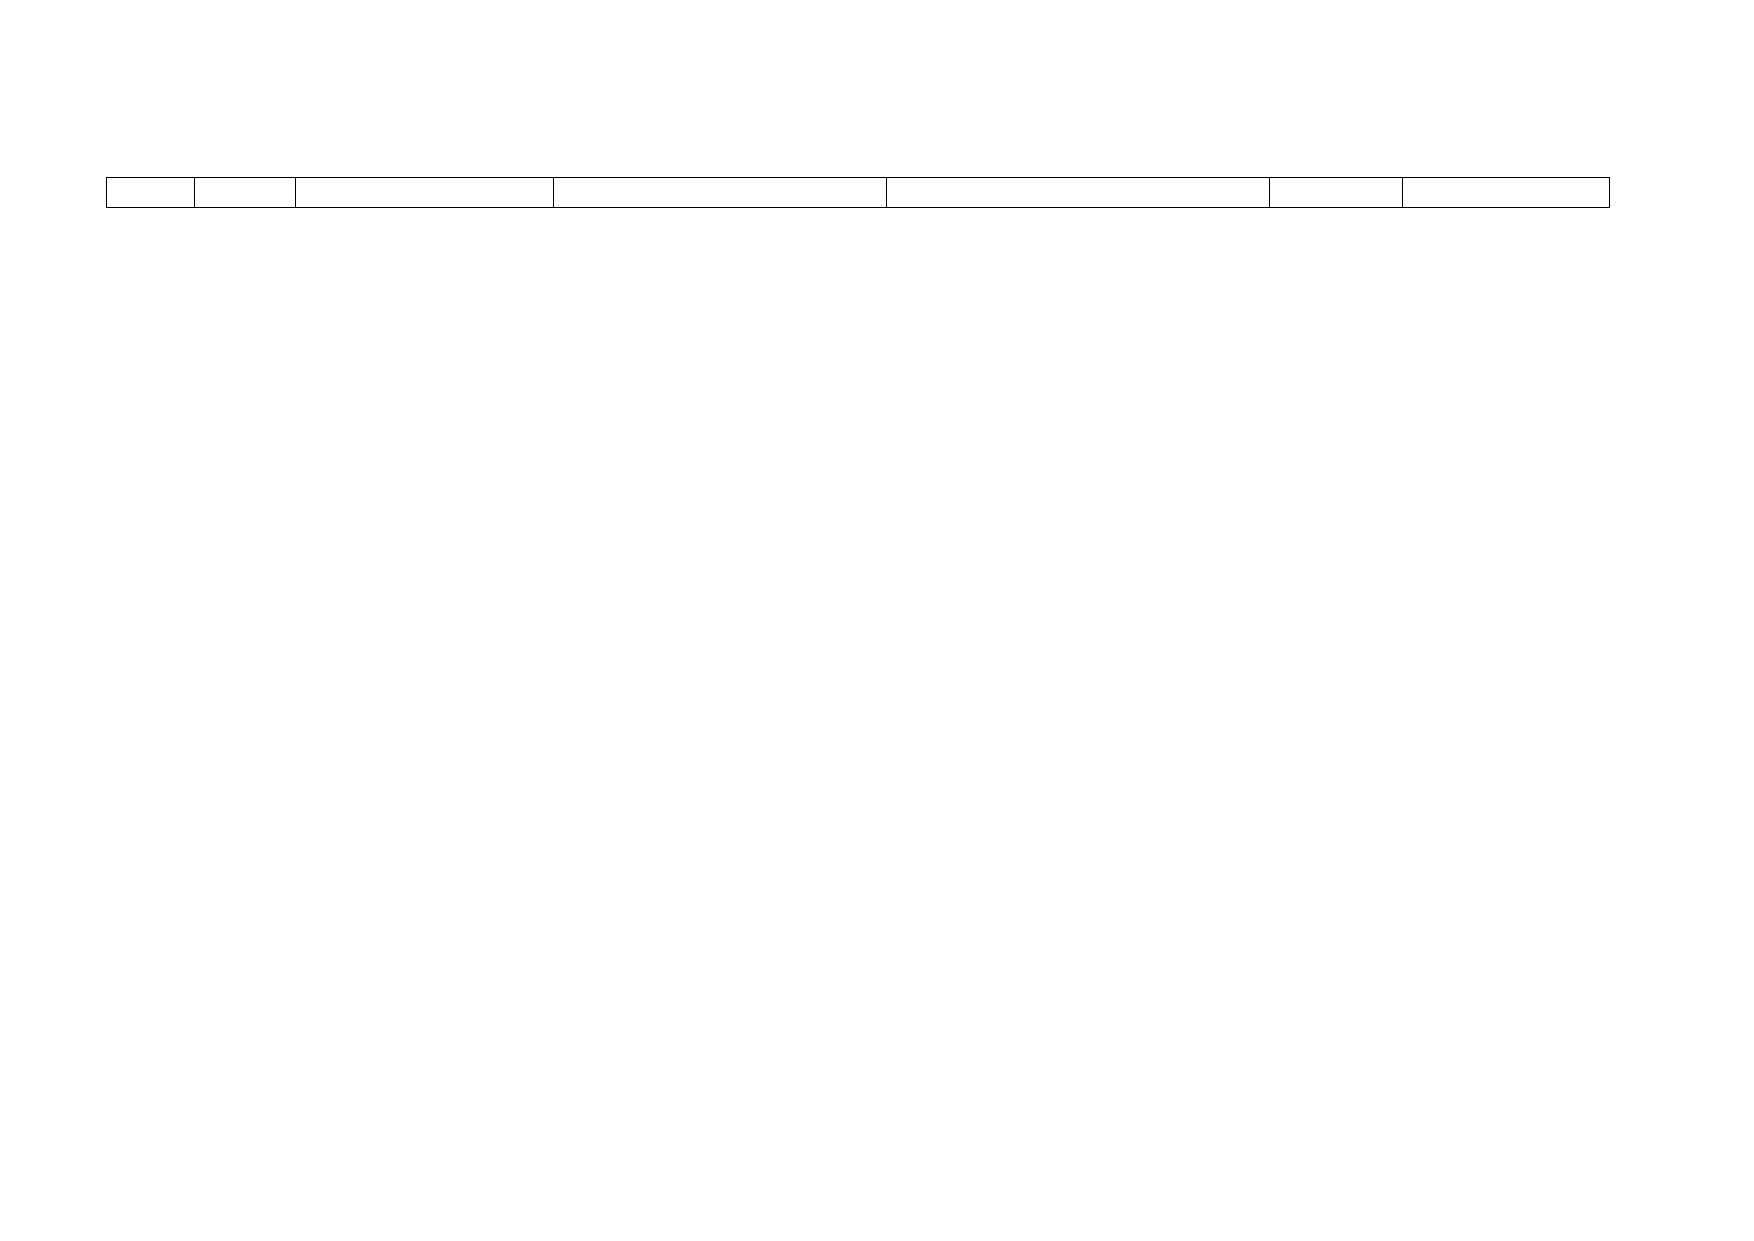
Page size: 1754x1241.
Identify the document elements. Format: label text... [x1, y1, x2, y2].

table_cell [887, 178, 1269, 207]
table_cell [1403, 178, 1609, 207]
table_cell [296, 178, 553, 207]
table_cell [1270, 178, 1402, 207]
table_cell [554, 178, 886, 207]
table_cell 16.05 [195, 178, 295, 207]
table_cell 6 [107, 178, 194, 207]
